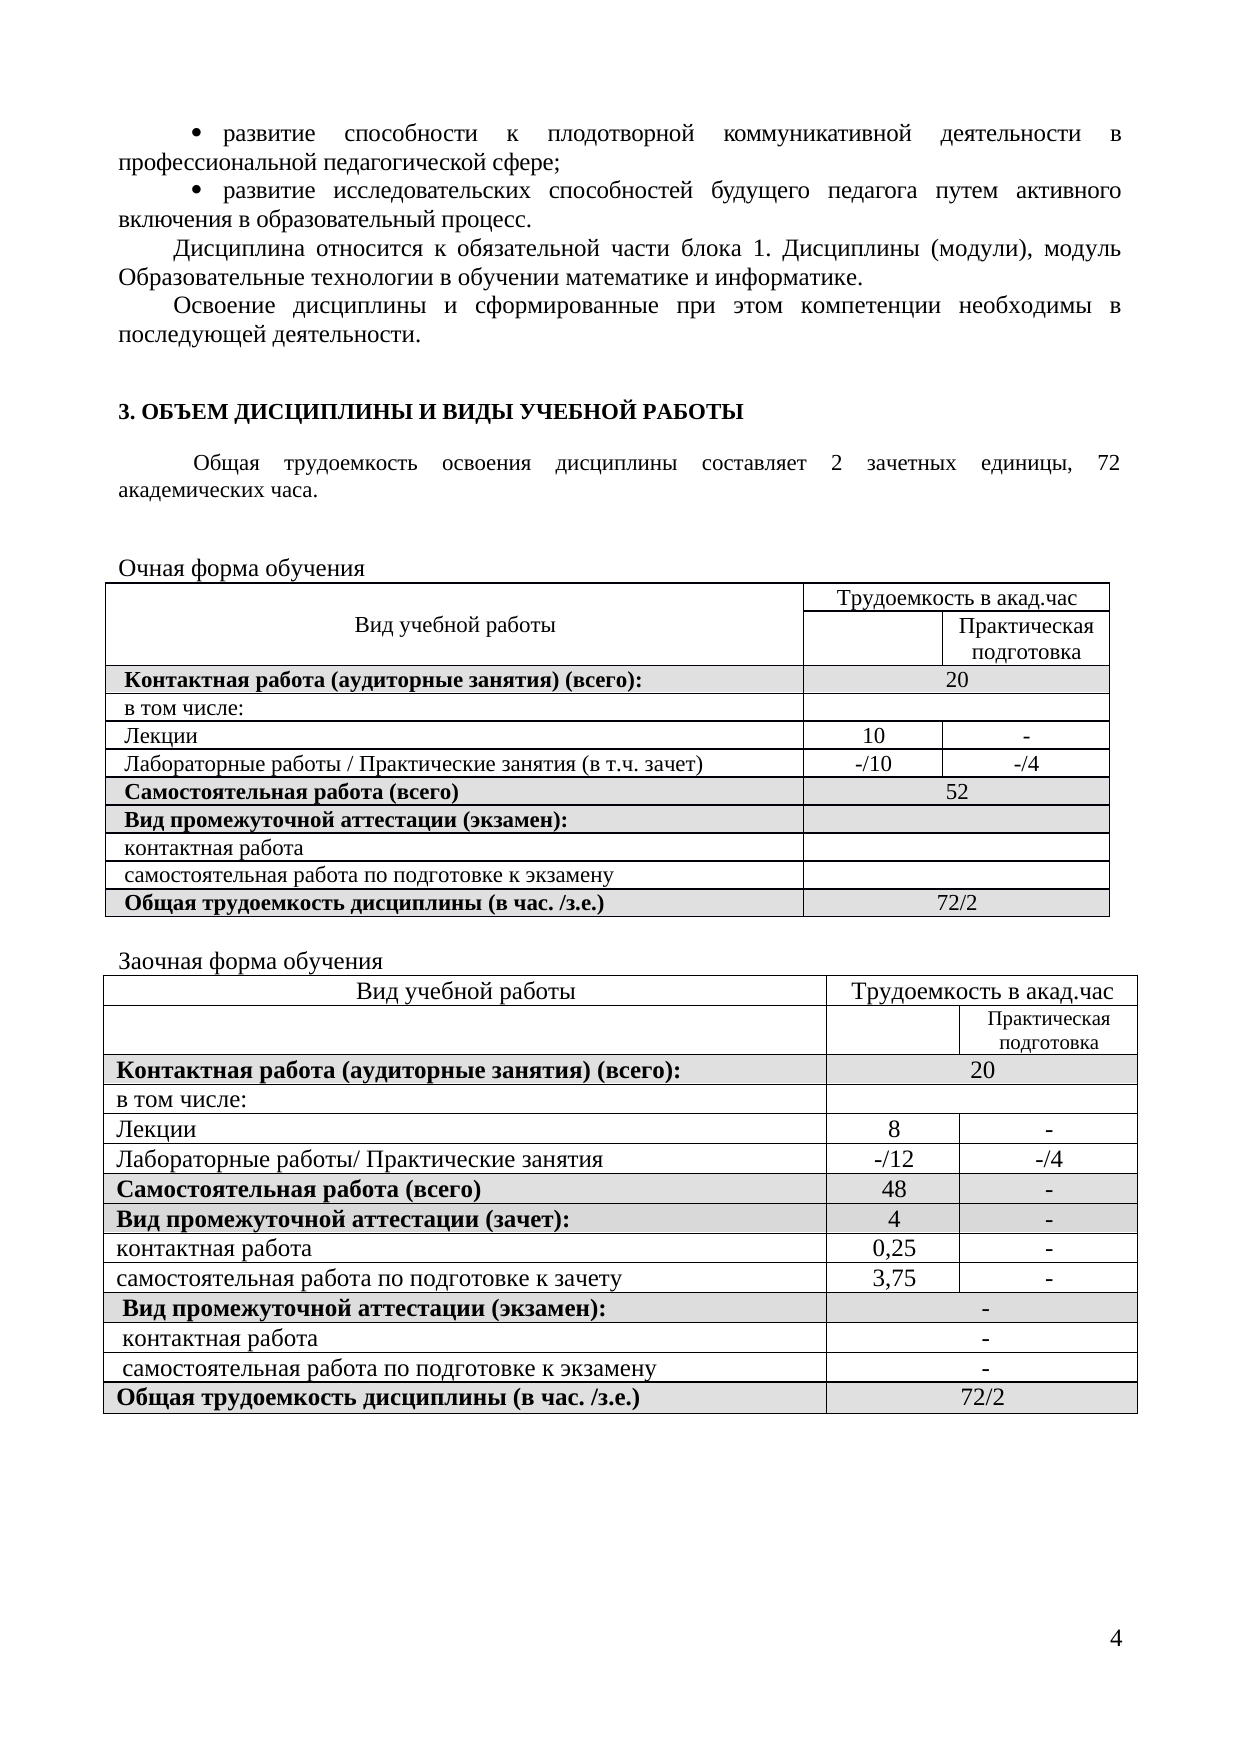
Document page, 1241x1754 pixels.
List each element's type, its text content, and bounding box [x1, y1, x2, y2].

table_cell Вид промежуточной аттестации (экзамен): [104, 1293, 826, 1322]
table_cell Практическая подготовка [960, 1006, 1137, 1054]
table_cell [827, 1006, 959, 1054]
table_cell Общая трудоемкость дисциплины (в час. /з.е.) [106, 890, 803, 916]
table_cell Самостоятельная работа (всего) [106, 778, 803, 804]
table_cell - [943, 722, 1109, 748]
table_cell [804, 694, 1109, 720]
table_cell -/4 [943, 750, 1109, 776]
table_cell Лекции [106, 722, 803, 748]
table_cell - [827, 1293, 1137, 1322]
table_cell 0,25 [827, 1234, 959, 1262]
table_cell Лекции [104, 1114, 826, 1143]
text Общая трудоемкость освоения дисциплины составляет 2 зачетных единицы, 72 академических часа. [118, 449, 1122, 502]
text Очная форма обучения [118, 553, 1122, 582]
subtitle 3. Объем дисциплины и виды учебной работы [118, 398, 1122, 424]
table_cell в том числе: [106, 694, 803, 720]
table_cell 52 [804, 778, 1109, 804]
table_cell Практическая подготовка [943, 612, 1109, 664]
table_cell [804, 862, 1109, 888]
list развитие исследовательских способностей будущего педагога путем активного включения в образовательный процесс. [118, 176, 1122, 233]
table_cell - [827, 1353, 1137, 1381]
table_cell 48 [827, 1174, 959, 1203]
list развитие способности к плодотворной коммуникативной деятельности в профессиональной педагогической сфере; [118, 118, 1122, 176]
table_cell -/12 [827, 1144, 959, 1173]
table_cell Вид промежуточной аттестации (зачет): [104, 1204, 826, 1232]
table_cell Лабораторные работы/ Практические занятия [104, 1144, 826, 1173]
table_cell самостоятельная работа по подготовке к экзамену [106, 862, 803, 888]
text Дисциплина относится к обязательной части блока 1. Дисциплины (модули), модуль Образовательные технологии в обучении математике и информатике. [118, 233, 1122, 291]
table_cell 4 [827, 1204, 959, 1232]
table_cell Контактная работа (аудиторные занятия) (всего): [106, 666, 803, 692]
table_cell -/4 [960, 1144, 1137, 1173]
table_cell 72/2 [804, 890, 1109, 916]
table_cell 10 [804, 722, 942, 748]
table_cell самостоятельная работа по подготовке к экзамену [104, 1353, 826, 1381]
text Заочная форма обучения [118, 946, 1122, 975]
table_cell 20 [827, 1055, 1137, 1083]
table_cell - [960, 1174, 1137, 1203]
table_cell самостоятельная работа по подготовке к зачету [104, 1263, 826, 1292]
table_header Трудоемкость в акад.час [804, 584, 1109, 610]
table_cell - [960, 1204, 1137, 1232]
table_header Трудоемкость в акад.час [827, 976, 1137, 1004]
table_cell - [827, 1323, 1137, 1352]
table_cell 72/2 [827, 1383, 1137, 1413]
table_cell - [960, 1234, 1137, 1262]
table_cell Общая трудоемкость дисциплины (в час. /з.е.) [104, 1383, 826, 1413]
table_cell [827, 1085, 1137, 1113]
table_cell - [960, 1263, 1137, 1292]
table_cell [104, 1006, 826, 1054]
table_cell [804, 834, 1109, 860]
table_cell [804, 806, 1109, 832]
table_cell - [960, 1114, 1137, 1143]
table_cell -/10 [804, 750, 942, 776]
table_cell Самостоятельная работа (всего) [104, 1174, 826, 1203]
table_cell Вид промежуточной аттестации (экзамен): [106, 806, 803, 832]
table_cell 20 [804, 666, 1109, 692]
table_cell Контактная работа (аудиторные занятия) (всего): [104, 1055, 826, 1083]
table_header Вид учебной работы [104, 976, 826, 1004]
table_cell [804, 612, 942, 664]
text Освоение дисциплины и сформированные при этом компетенции необходимы в последующей деятельности. [118, 291, 1122, 348]
table_cell Лабораторные работы / Практические занятия (в т.ч. зачет) [106, 750, 803, 776]
table_cell 3,75 [827, 1263, 959, 1292]
table_cell контактная работа [106, 834, 803, 860]
table_header Вид учебной работы [106, 584, 803, 664]
table_cell в том числе: [104, 1085, 826, 1113]
table_cell контактная работа [104, 1234, 826, 1262]
table_cell 8 [827, 1114, 959, 1143]
table_cell контактная работа [104, 1323, 826, 1352]
